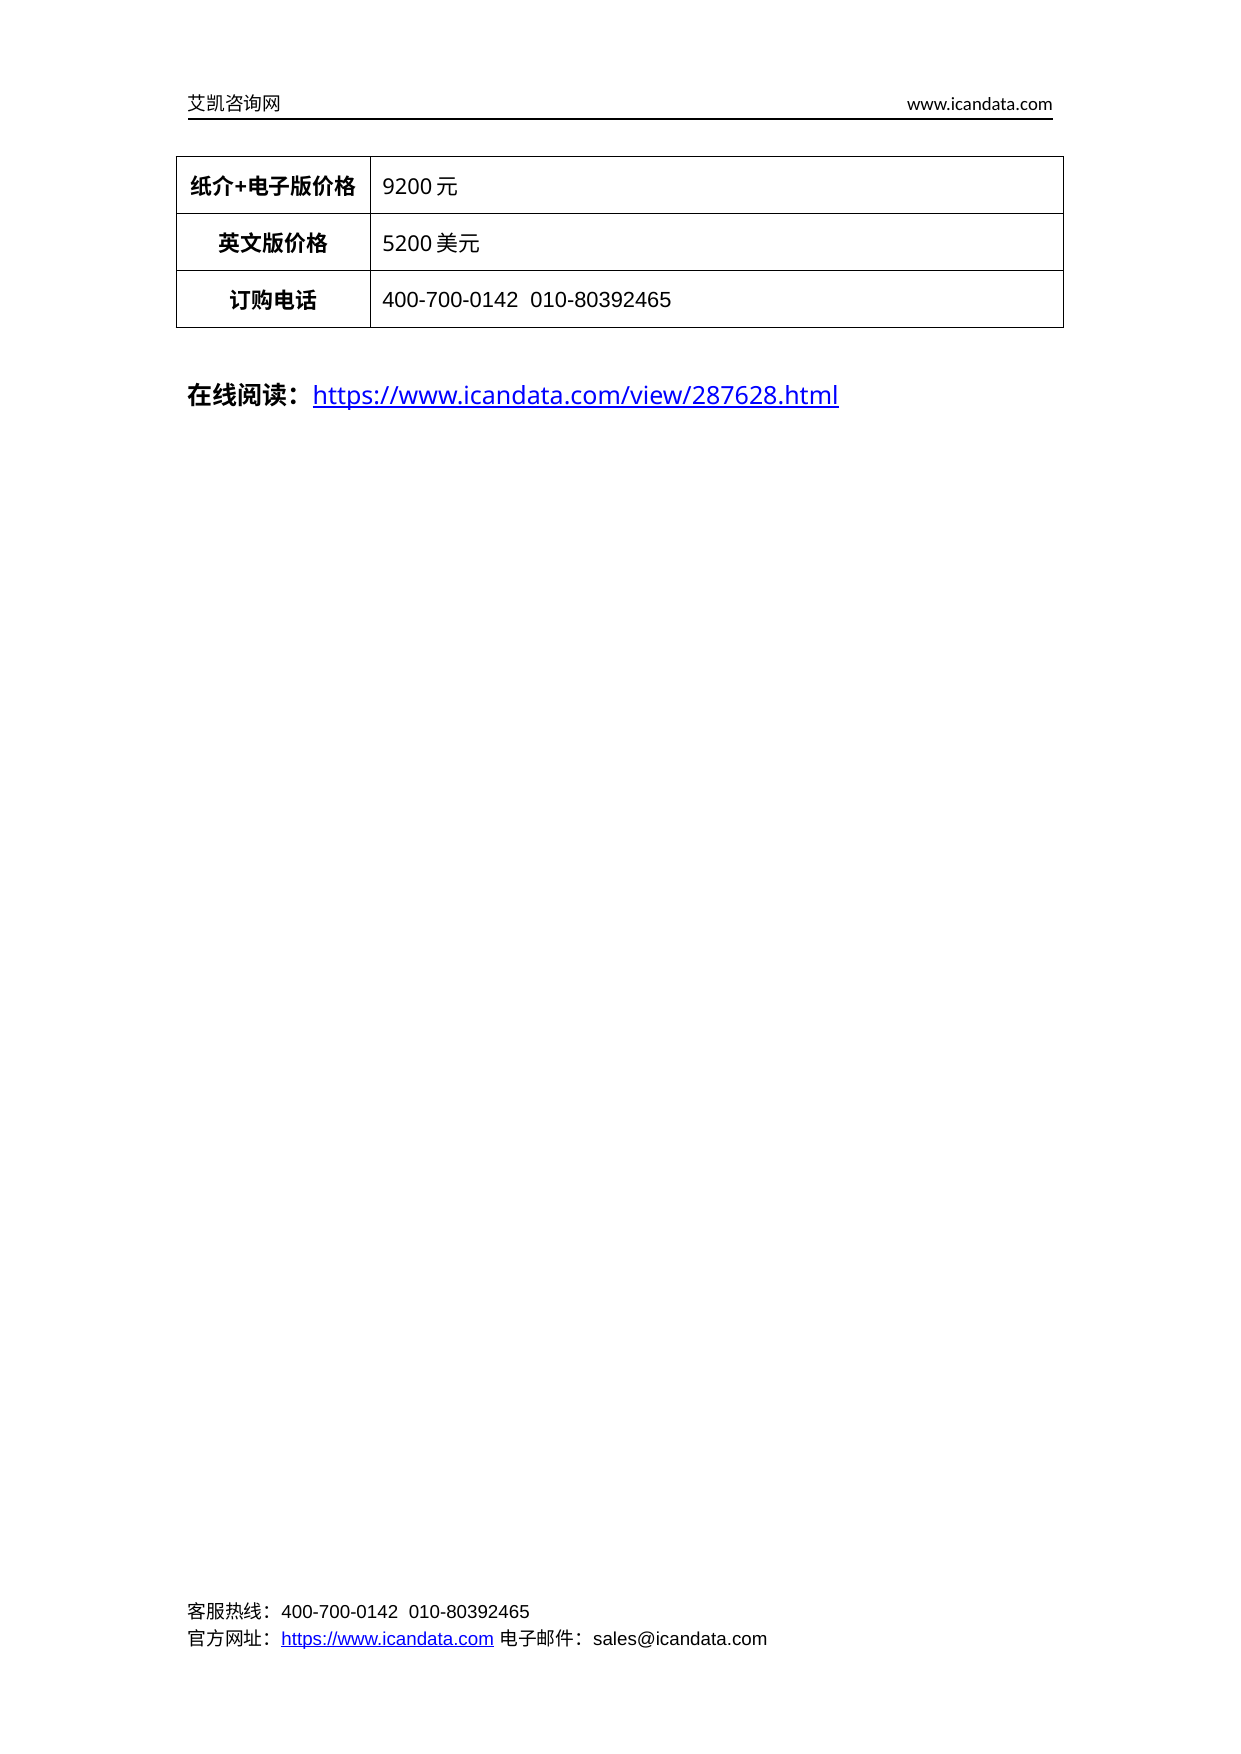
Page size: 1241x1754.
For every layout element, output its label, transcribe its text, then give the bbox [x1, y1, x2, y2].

table_cell 英文版价格 [177, 214, 370, 270]
table_cell 纸介+电子版价格 [177, 157, 370, 213]
text 在线阅读：https://www.icandata.com/view/287628.html [187, 361, 1053, 426]
table_cell 5200美元 [371, 214, 1063, 270]
table_cell 订购电话 [177, 271, 370, 327]
table_cell 400-700-0142 010-80392465 [371, 271, 1063, 327]
table_cell 9200元 [371, 157, 1063, 213]
